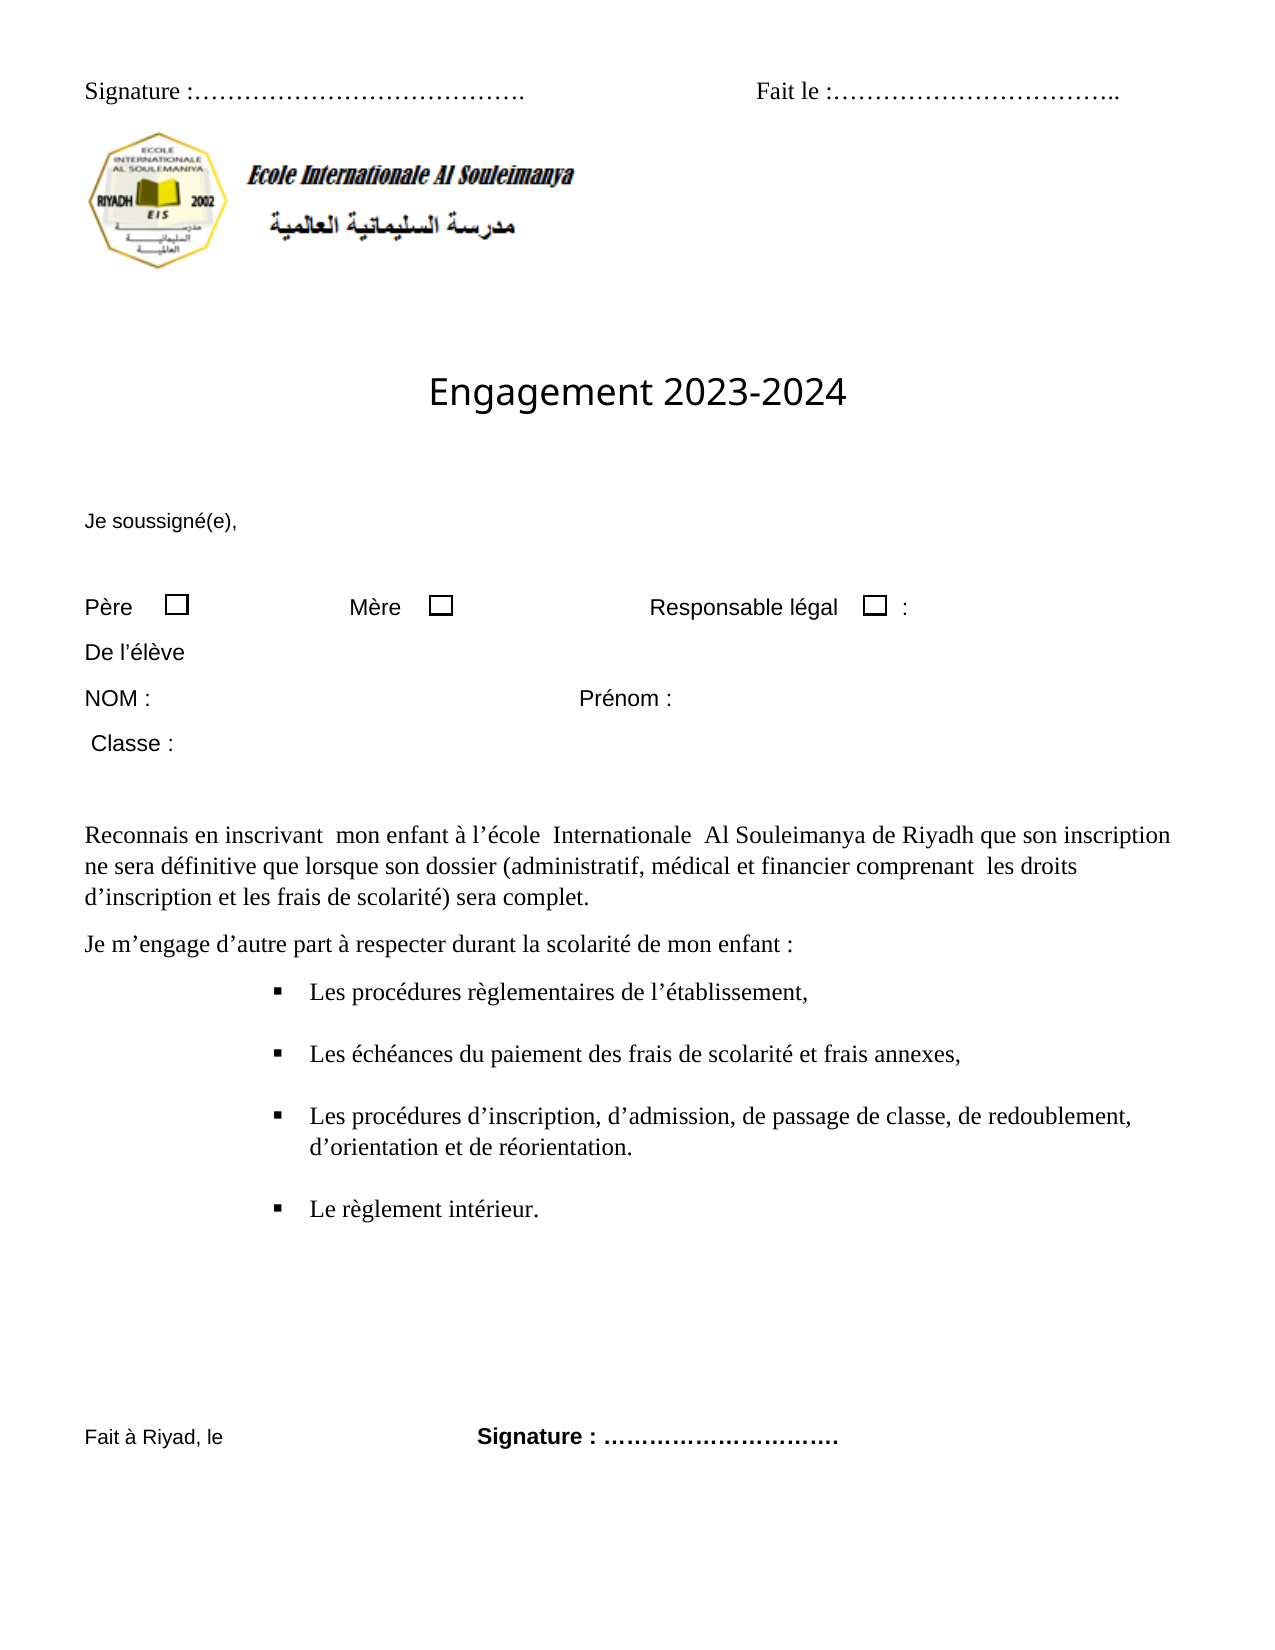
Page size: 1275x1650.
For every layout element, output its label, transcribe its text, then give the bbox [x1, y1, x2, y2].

text Signature :…………………………………. Fait le :…………………………….. [84, 76, 1191, 104]
picture [84, 123, 582, 276]
list Les échéances du paiement des frais de scolarité et frais annexes, [272, 1039, 1191, 1068]
text Classe : [84, 729, 1191, 756]
text De l’élève [84, 639, 1191, 666]
list Les procédures d’inscription, d’admission, de passage de classe, de redoublement, d’orientation et de réorientation. [272, 1101, 1191, 1161]
text Reconnais en inscrivant mon enfant à l’école Internationale Al Souleimanya de Riyadh que son inscription ne sera définitive que lorsque son dossier (administratif, médical et financier comprenant les droits d’inscription et les frais de scolarité) sera complet. [84, 820, 1191, 911]
text NOM : Prénom : [84, 684, 1191, 711]
text Père Mère Responsable légal : [84, 594, 1191, 621]
list Les procédures règlementaires de l’établissement, [272, 977, 1191, 1006]
list Le règlement intérieur. [272, 1194, 1191, 1223]
text Je m’engage d’autre part à respecter durant la scolarité de mon enfant : [84, 929, 1191, 958]
text Fait à Riyad, le Signature : …………………………. [84, 1423, 1191, 1449]
text Engagement 2023-2024 [84, 366, 1191, 417]
text Je soussigné(e), [84, 509, 1191, 533]
